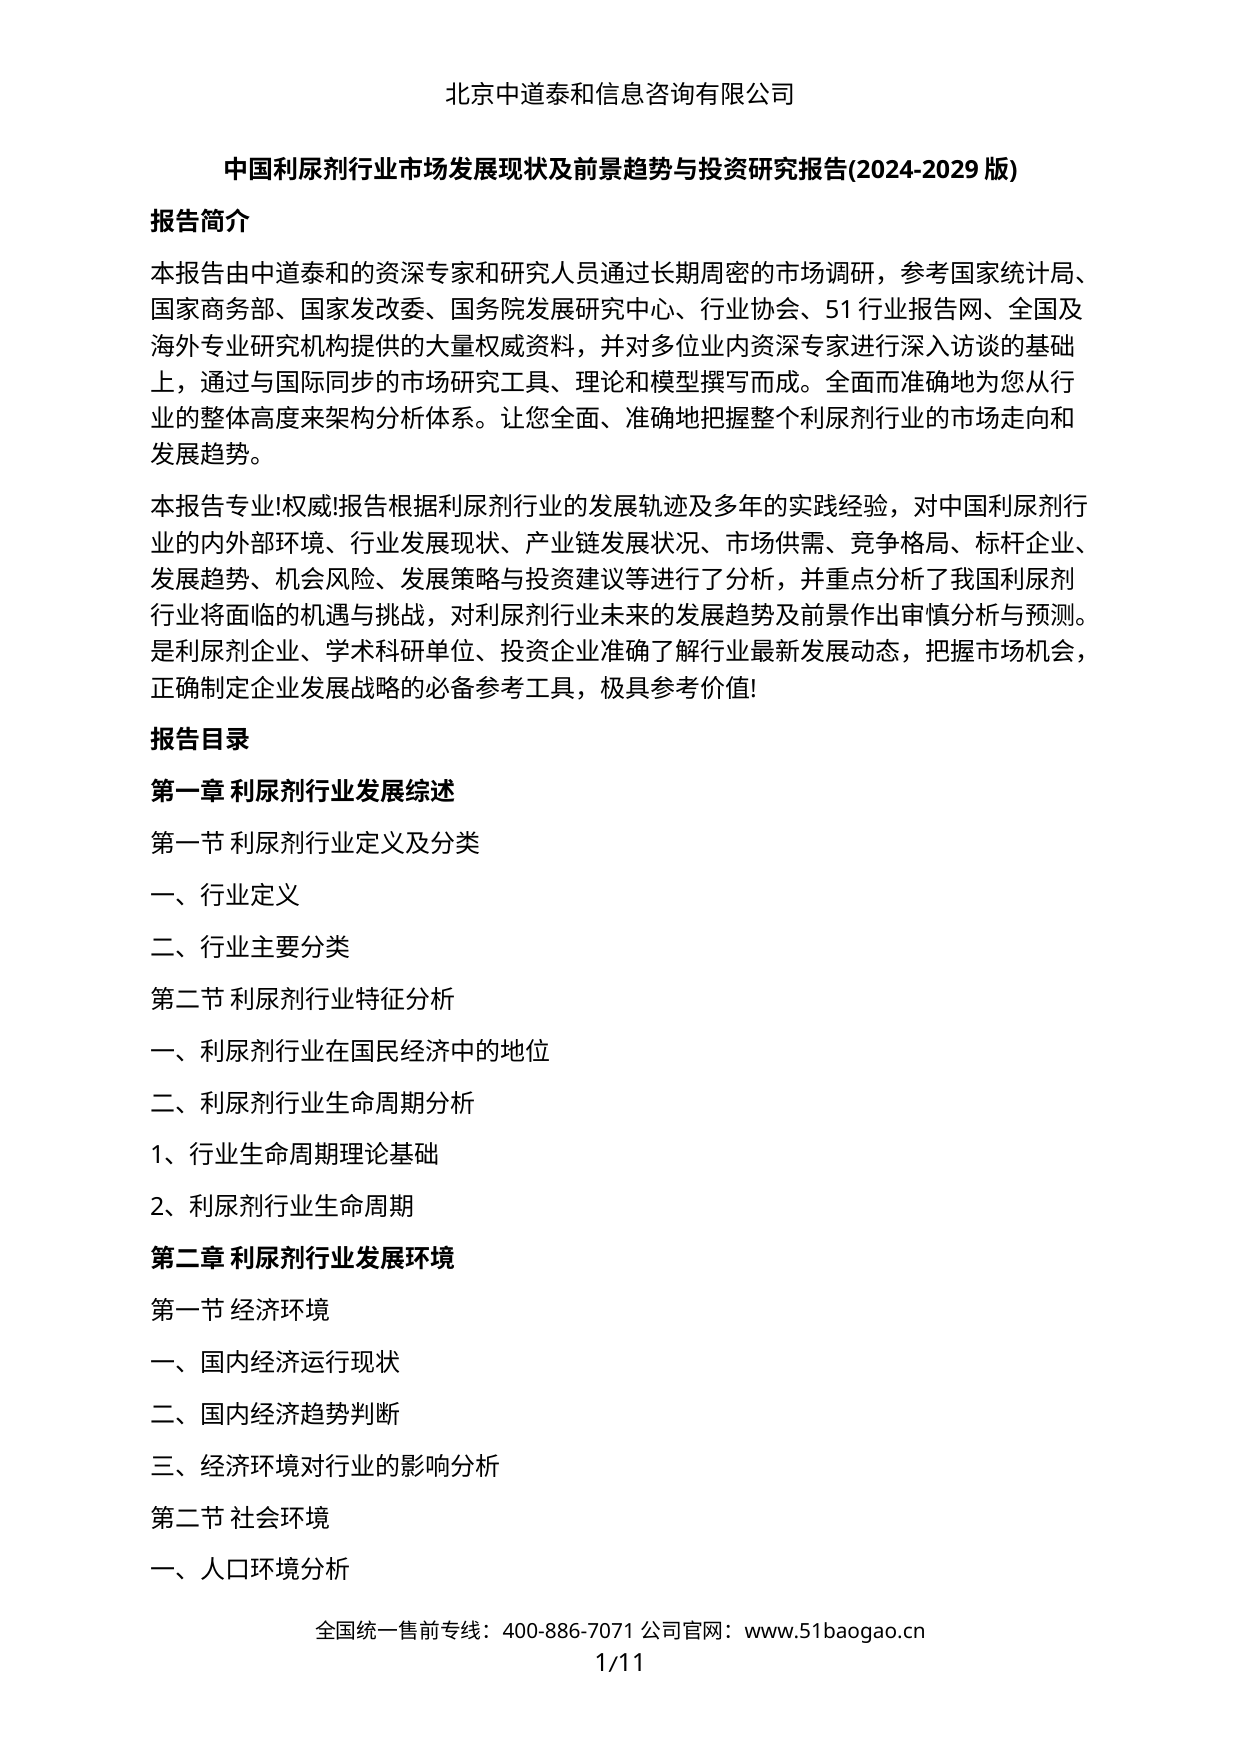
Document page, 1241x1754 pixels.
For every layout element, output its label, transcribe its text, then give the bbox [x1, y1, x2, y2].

text 本报告专业!权威!报告根据利尿剂行业的发展轨迹及多年的实践经验，对中国利尿剂行业的内外部环境、行业发展现状、产业链发展状况、市场供需、竞争格局、标杆企业、发展趋势、机会风险、发展策略与投资建议等进行了分析，并重点分析了我国利尿剂行业将面临的机遇与挑战，对利尿剂行业未来的发展趋势及前景作出审慎分析与预测。是利尿剂企业、学术科研单位、投资企业准确了解行业最新发展动态，把握市场机会，正确制定企业发展战略的必备参考工具，极具参考价值! [150, 487, 1090, 704]
text 一、人口环境分析 [150, 1550, 1090, 1586]
text 一、利尿剂行业在国民经济中的地位 [150, 1031, 1090, 1067]
text 第二章 利尿剂行业发展环境 [150, 1239, 1090, 1275]
text 二、国内经济趋势判断 [150, 1394, 1090, 1431]
text 第二节 利尿剂行业特征分析 [150, 979, 1090, 1016]
text 报告目录 [150, 720, 1090, 756]
text 第二节 社会环境 [150, 1498, 1090, 1534]
text 二、利尿剂行业生命周期分析 [150, 1083, 1090, 1119]
text 1、行业生命周期理论基础 [150, 1135, 1090, 1171]
text 一、国内经济运行现状 [150, 1342, 1090, 1379]
text 第一节 利尿剂行业定义及分类 [150, 824, 1090, 860]
text 一、行业定义 [150, 876, 1090, 912]
text 中国利尿剂行业市场发展现状及前景趋势与投资研究报告(2024-2029版) [150, 150, 1090, 186]
text 第一章 利尿剂行业发展综述 [150, 772, 1090, 808]
text 本报告由中道泰和的资深专家和研究人员通过长期周密的市场调研，参考国家统计局、国家商务部、国家发改委、国务院发展研究中心、行业协会、51行业报告网、全国及海外专业研究机构提供的大量权威资料，并对多位业内资深专家进行深入访谈的基础上，通过与国际同步的市场研究工具、理论和模型撰写而成。全面而准确地为您从行业的整体高度来架构分析体系。让您全面、准确地把握整个利尿剂行业的市场走向和发展趋势。 [150, 254, 1090, 471]
text 第一节 经济环境 [150, 1291, 1090, 1327]
text 二、行业主要分类 [150, 927, 1090, 964]
text 三、经济环境对行业的影响分析 [150, 1446, 1090, 1482]
text 2、利尿剂行业生命周期 [150, 1187, 1090, 1223]
text 报告简介 [150, 202, 1090, 238]
